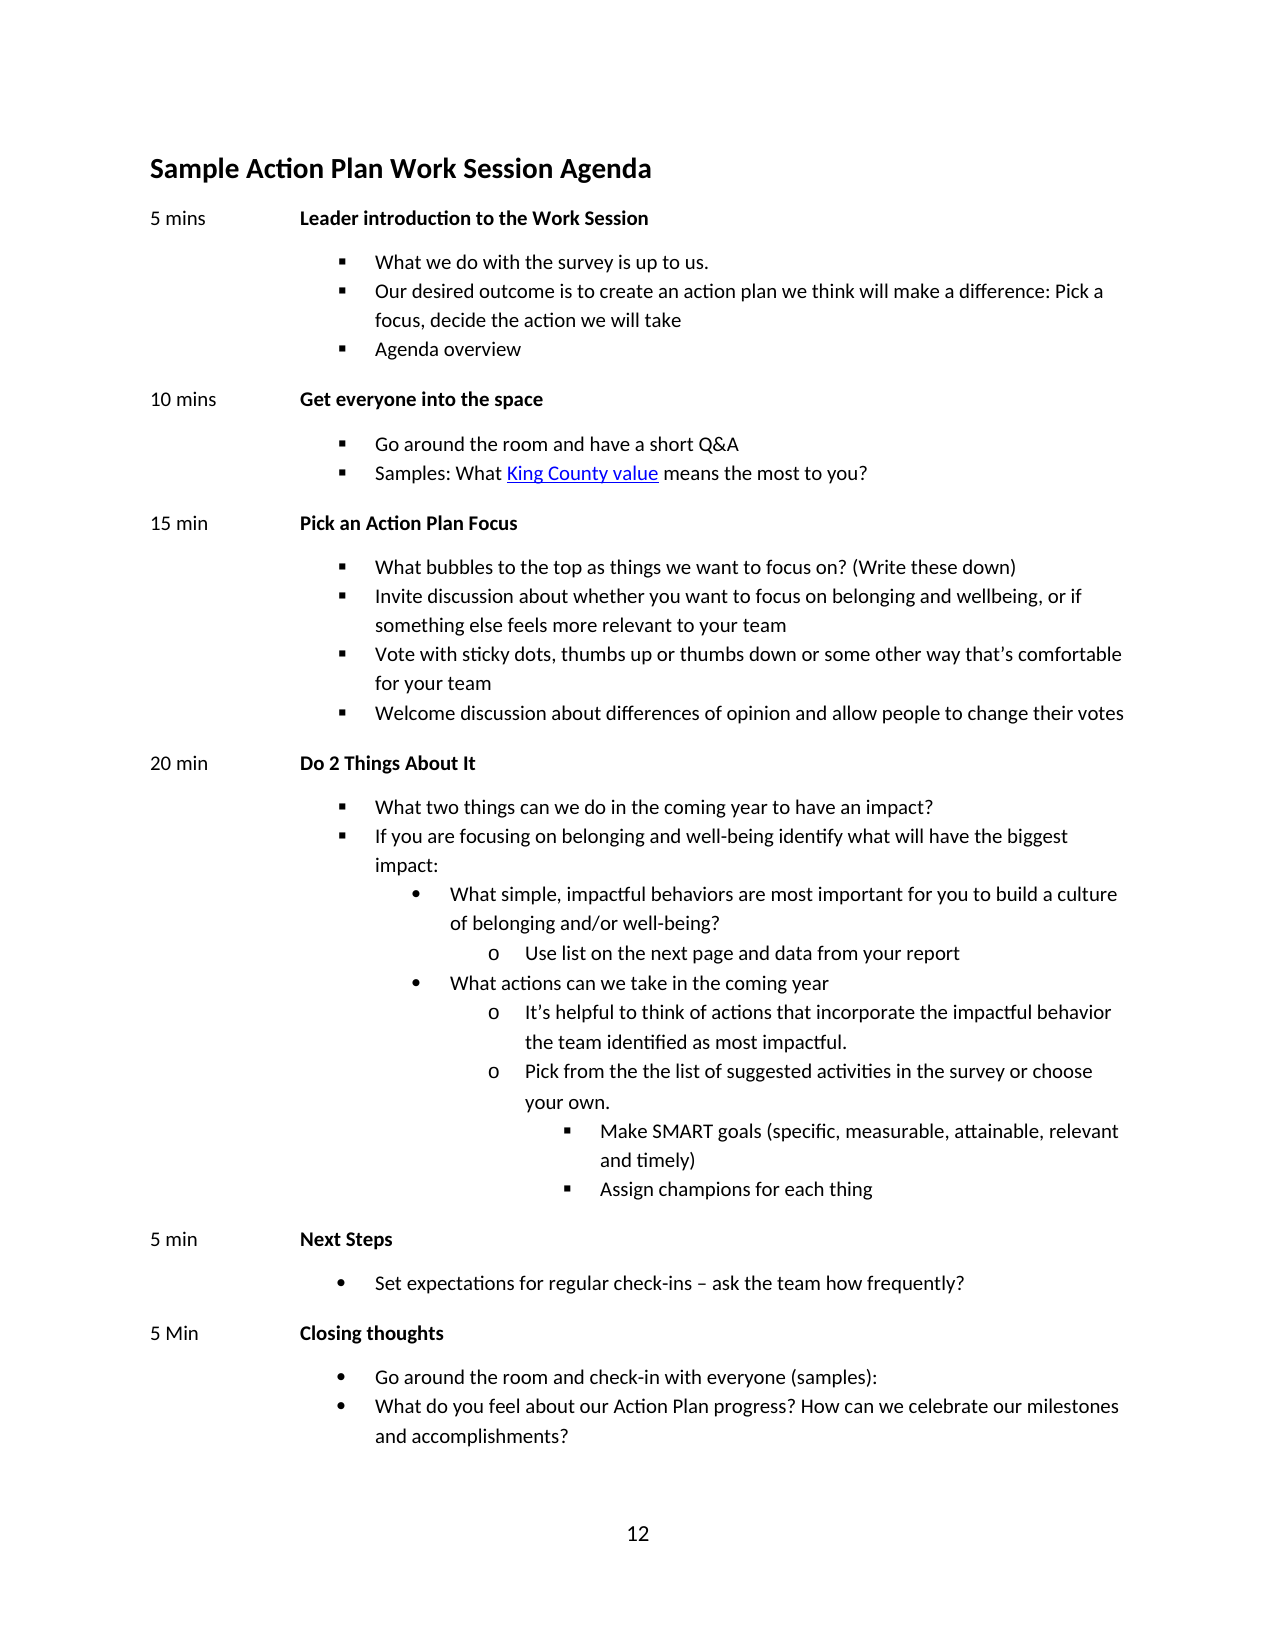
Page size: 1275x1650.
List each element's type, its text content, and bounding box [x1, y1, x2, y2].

list Our desired outcome is to create an action plan we think will make a difference: Pick a focus, decide the action we will take [337, 278, 1125, 333]
text Sample Action Plan Work Session Agenda [150, 150, 1125, 186]
list What simple, impactful behaviors are most important for you to build a culture of belonging and/or well-being? [412, 881, 1125, 936]
list What do you feel about our Action Plan progress? How can we celebrate our milestones and accomplishments? [337, 1394, 1125, 1448]
list Agenda overview [337, 337, 1125, 362]
text 5 Min Closing thoughts [150, 1320, 1125, 1346]
text 10 mins Get everyone into the space [150, 387, 1125, 412]
list Go around the room and check-in with everyone (samples): [337, 1364, 1125, 1390]
list What two things can we do in the coming year to have an impact? [337, 794, 1125, 819]
list It’s helpful to think of actions that incorporate the impactful behavior the team identified as most impactful. [487, 999, 1125, 1055]
list Pick from the the list of suggested activities in the survey or choose your own. [487, 1059, 1125, 1114]
list Set expectations for regular check-ins – ask the team how frequently? [337, 1270, 1125, 1296]
text 20 min Do 2 Things About It [150, 750, 1125, 775]
list Make SMART goals (specific, measurable, attainable, relevant and timely) [562, 1118, 1125, 1173]
list Use list on the next page and data from your report [487, 940, 1125, 966]
text 15 min Pick an Action Plan Focus [150, 510, 1125, 535]
list Welcome discussion about differences of opinion and allow people to change their votes [337, 700, 1125, 725]
list Invite discussion about whether you want to focus on belonging and wellbeing, or if something else feels more relevant to your team [337, 583, 1125, 638]
list What actions can we take in the coming year [412, 970, 1125, 996]
list What we do with the survey is up to us. [337, 249, 1125, 274]
list Vote with sticky dots, thumbs up or thumbs down or some other way that’s comfortable for your team [337, 641, 1125, 696]
list Assign champions for each thing [562, 1176, 1125, 1202]
list Go around the room and have a short Q&A [337, 431, 1125, 456]
list Samples: What King County value means the most to you? [337, 460, 1125, 485]
text 5 min Next Steps [150, 1226, 1125, 1252]
list If you are focusing on belonging and well-being identify what will have the biggest impact: [337, 823, 1125, 878]
list What bubbles to the top as things we want to focus on? (Write these down) [337, 554, 1125, 579]
text 5 mins Leader introduction to the Work Session [150, 205, 1125, 231]
